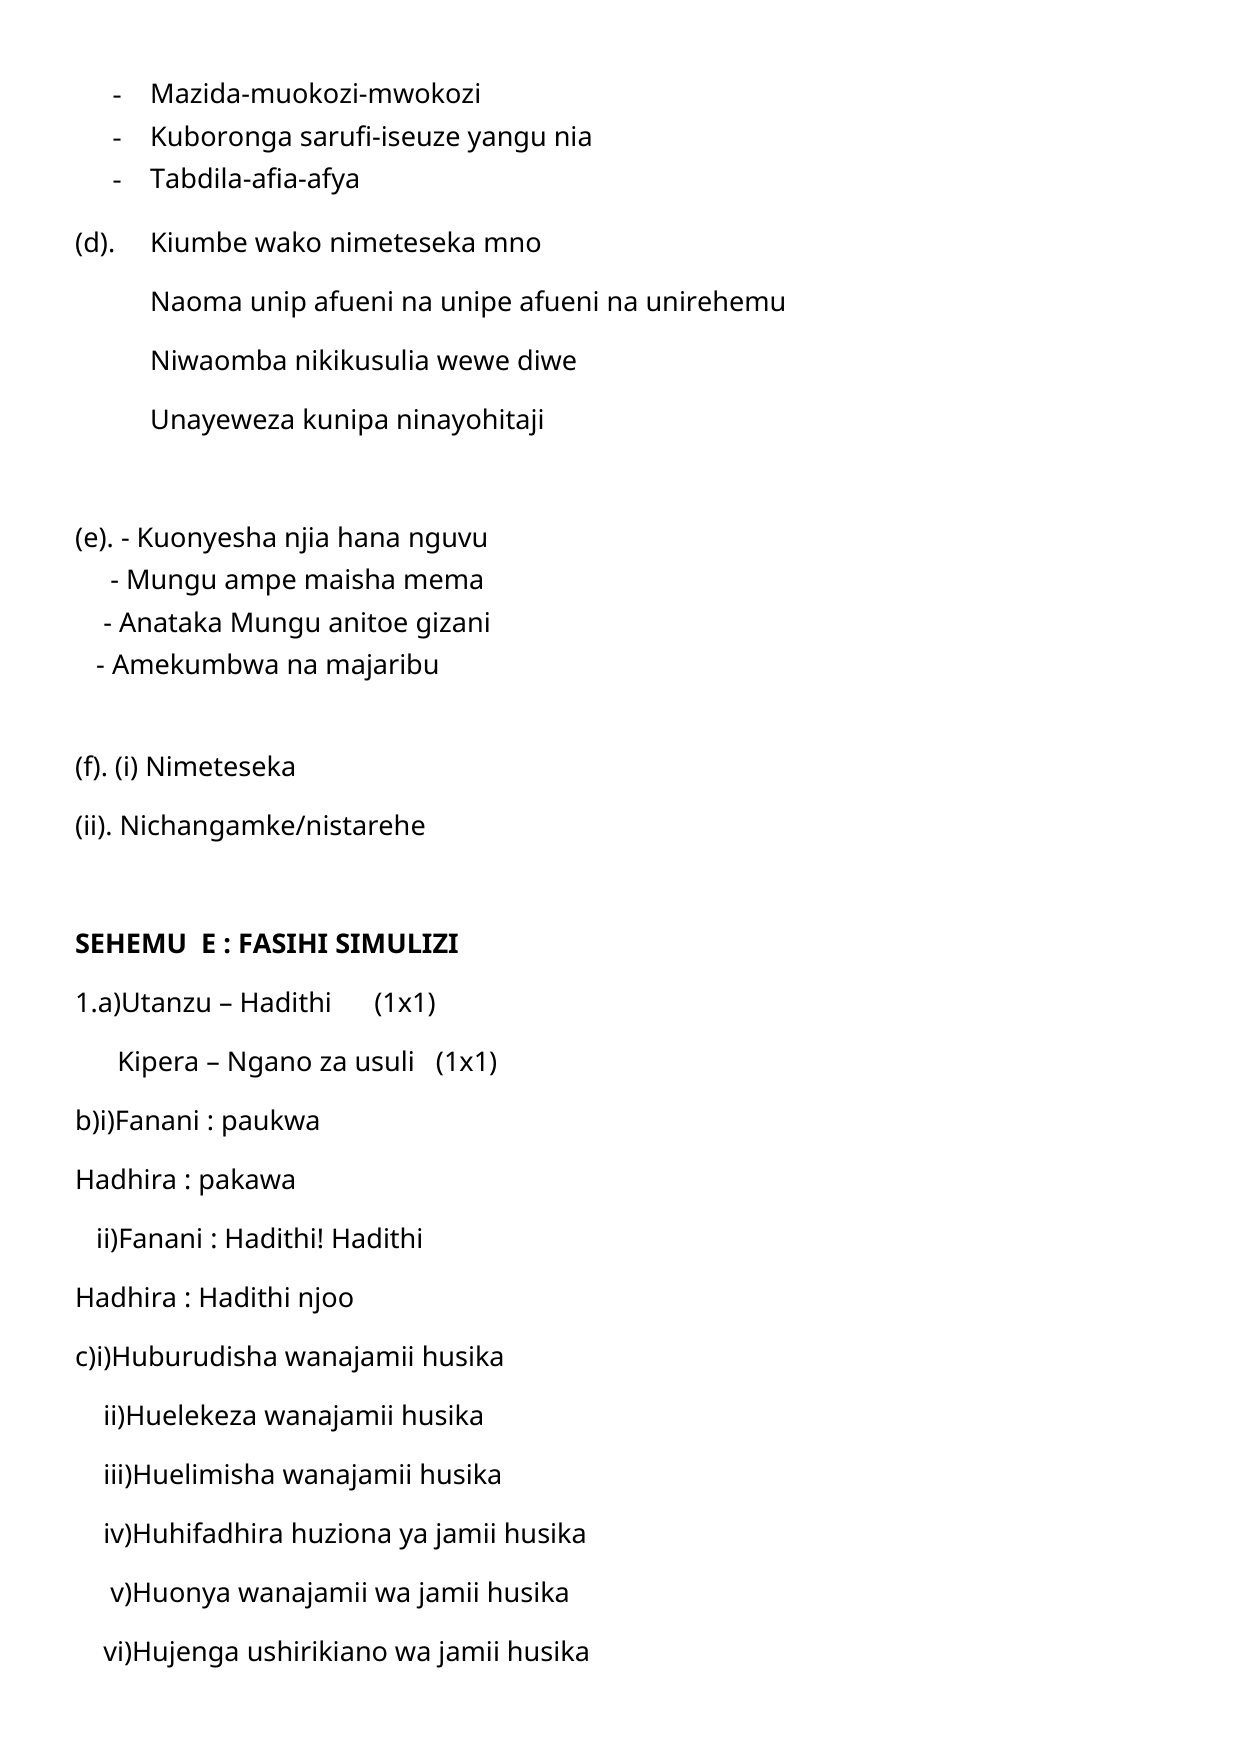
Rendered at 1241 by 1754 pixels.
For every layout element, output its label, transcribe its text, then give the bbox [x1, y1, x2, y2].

text - Anataka Mungu anitoe gizani [75, 603, 1165, 640]
text iii)Huelimisha wanajamii husika [75, 1456, 1165, 1493]
text (d). Kiumbe wako nimeteseka mno [75, 223, 1165, 260]
text SEHEMU E : FASIHI SIMULIZI [75, 924, 1165, 961]
text Niwaomba nikikusulia wewe diwe [75, 341, 1165, 378]
text Kipera – Ngano za usuli (1x1) [75, 1042, 1165, 1079]
text iv)Huhifadhira huziona ya jamii husika [75, 1515, 1165, 1552]
list Kuboronga sarufi-iseuze yangu nia [112, 117, 1165, 154]
text Naoma unip afueni na unipe afueni na unirehemu [75, 282, 1165, 319]
text (f). (i) Nimeteseka [75, 747, 1165, 784]
text v)Huonya wanajamii wa jamii husika [75, 1574, 1165, 1611]
list Mazida-muokozi-mwokozi [112, 75, 1165, 112]
text - Mungu ampe maisha mema [75, 561, 1165, 598]
text c)i)Huburudisha wanajamii husika [75, 1338, 1165, 1374]
text ii)Fanani : Hadithi! Hadithi [75, 1219, 1165, 1256]
text (e). - Kuonyesha njia hana nguvu [75, 518, 1165, 555]
text vi)Hujenga ushirikiano wa jamii husika [75, 1633, 1165, 1670]
text Hadhira : pakawa [75, 1160, 1165, 1197]
text b)i)Fanani : paukwa [75, 1101, 1165, 1138]
text Hadhira : Hadithi njoo [75, 1278, 1165, 1315]
list Tabdila-afia-afya [112, 160, 1165, 197]
text - Amekumbwa na majaribu [75, 646, 1165, 682]
text ii)Huelekeza wanajamii husika [75, 1397, 1165, 1433]
text (ii). Nichangamke/nistarehe [75, 806, 1165, 843]
text 1.a)Utanzu – Hadithi (1x1) [75, 983, 1165, 1020]
text Unayeweza kunipa ninayohitaji [75, 400, 1165, 437]
